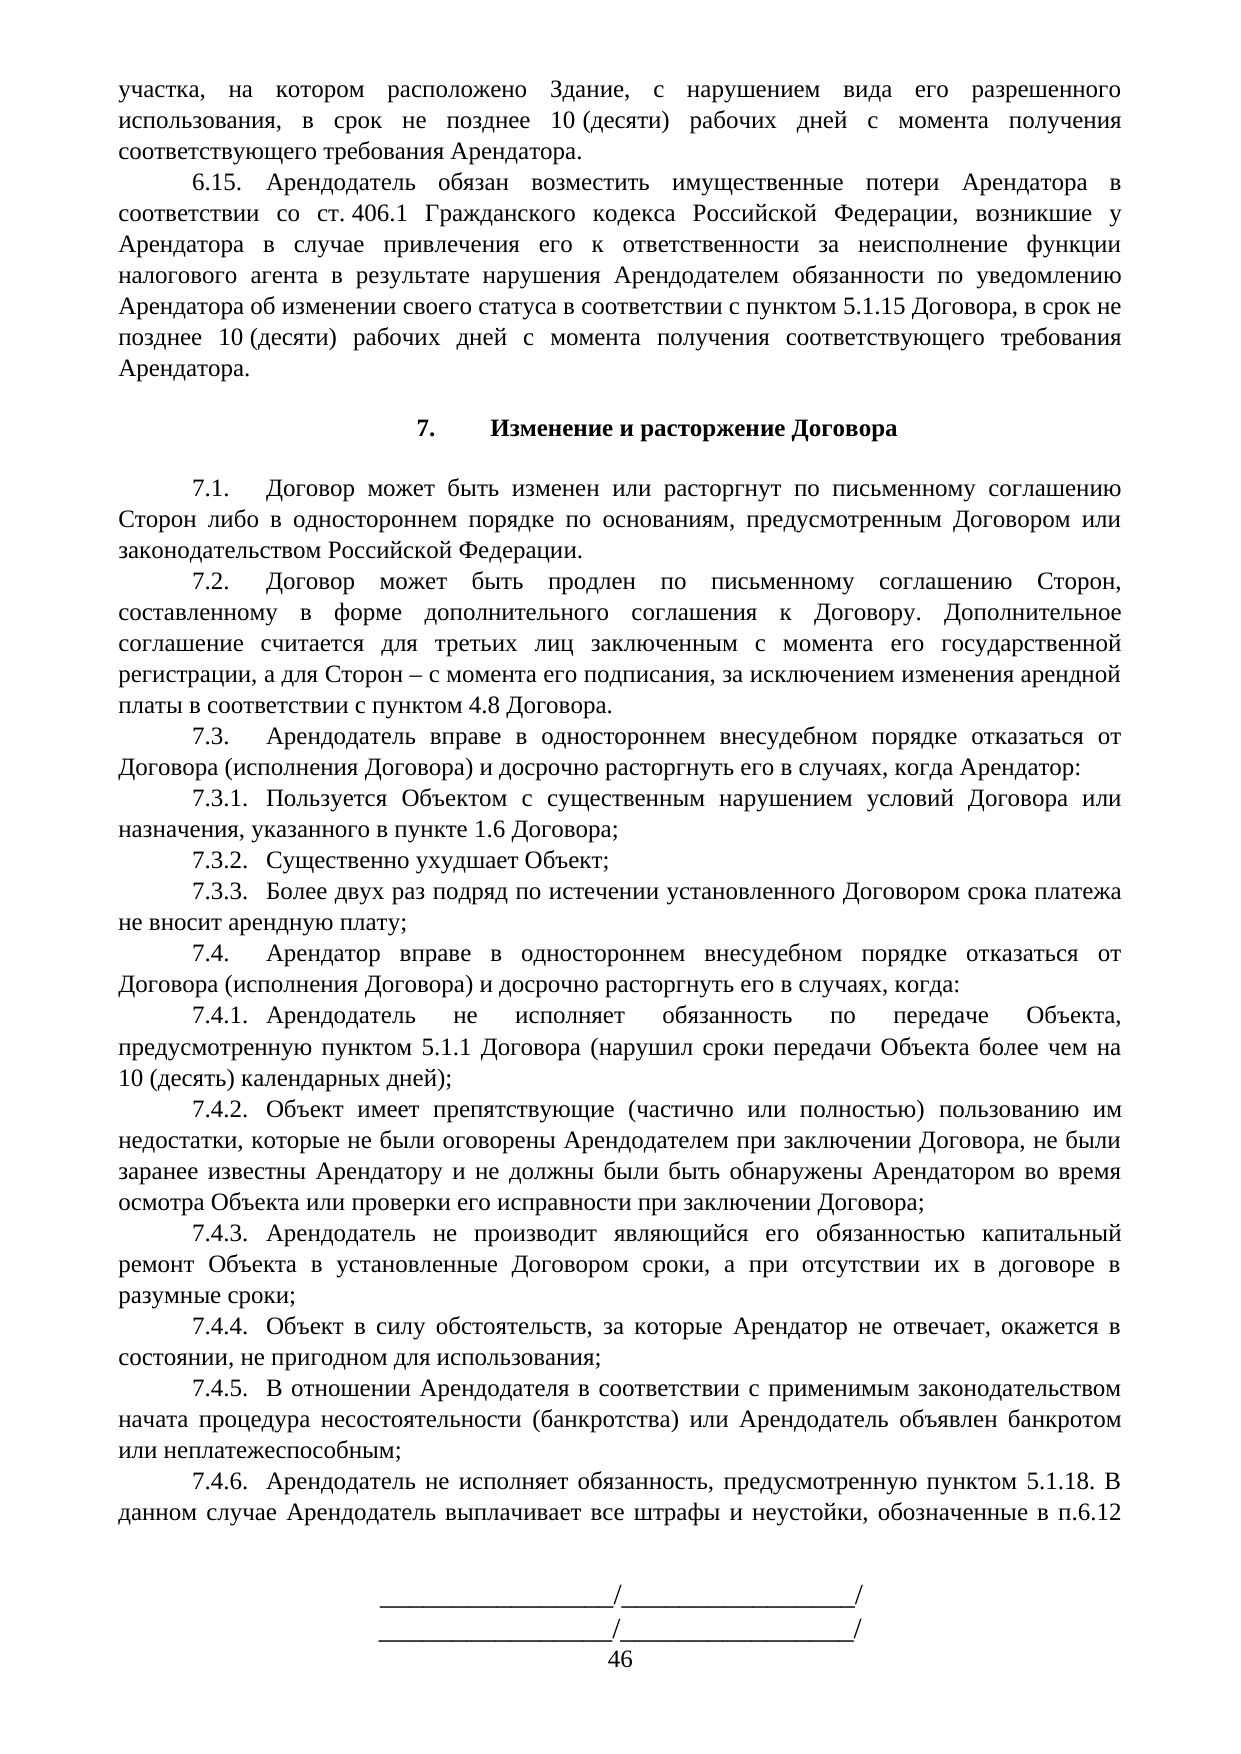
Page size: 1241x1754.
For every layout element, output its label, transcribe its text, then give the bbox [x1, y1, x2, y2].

list Пользуется Объектом с существенным нарушением условий Договора или назначения, указанного в пункте 1.6 Договора; [118, 783, 1122, 843]
list Более двух раз подряд по истечении установленного Договором срока платежа не вносит арендную плату; [118, 876, 1122, 936]
list Договор может быть изменен или расторгнут по письменному соглашению Сторон либо в одностороннем порядке по основаниям, предусмотренным Договором или законодательством Российской Федерации. [118, 473, 1122, 564]
list Договор может быть продлен по письменному соглашению Сторон, составленному в форме дополнительного соглашения к Договору. Дополнительное соглашение считается для третьих лиц заключенным с момента его государственной регистрации, а для Сторон – с момента его подписания, за исключением изменения арендной платы в соответствии с пунктом 4.8 Договора. [118, 566, 1122, 719]
list Объект имеет препятствующие (частично или полностью) пользованию им недостатки, которые не были оговорены Арендодателем при заключении Договора, не были заранее известны Арендатору и не должны были быть обнаружены Арендатором во время осмотра Объекта или проверки его исправности при заключении Договора; [118, 1094, 1122, 1216]
list Арендодатель вправе в одностороннем внесудебном порядке отказаться от Договора (исполнения Договора) и досрочно расторгнуть его в случаях, когда Арендатор: [118, 721, 1122, 781]
list Арендодатель не производит являющийся его обязанностью капитальный ремонт Объекта в установленные Договором сроки, а при отсутствии их в договоре в разумные сроки; [118, 1218, 1122, 1309]
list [118, 74, 1122, 165]
list Арендодатель не исполняет обязанность по передаче Объекта, предусмотренную пунктом 5.1.1 Договора (нарушил сроки передачи Объекта более чем на 10 (десять) календарных дней); [118, 1001, 1122, 1091]
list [118, 1466, 1122, 1526]
list Изменение и расторжение Договора [118, 413, 1122, 442]
list Объект в силу обстоятельств, за которые Арендатор не отвечает, окажется в состоянии, не пригодном для использования; [118, 1311, 1122, 1371]
list Арендодатель обязан возместить имущественные потери Арендатора в соответствии со ст. 406.1 Гражданского кодекса Российской Федерации, возникшие у Арендатора в случае привлечения его к ответственности за неисполнение функции налогового агента в результате нарушения Арендодателем обязанности по уведомлению Арендатора об изменении своего статуса в соответствии с пунктом 5.1.15 Договора, в срок не позднее 10 (десяти) рабочих дней с момента получения соответствующего требования Арендатора. [118, 167, 1122, 382]
list Арендатор вправе в одностороннем внесудебном порядке отказаться от Договора (исполнения Договора) и досрочно расторгнуть его в случаях, когда: [118, 938, 1122, 998]
list Существенно ухудшает Объект; [118, 845, 1122, 874]
list В отношении Арендодателя в соответствии с применимым законодательством начата процедура несостоятельности (банкротства) или Арендодатель объявлен банкротом или неплатежеспособным; [118, 1373, 1122, 1464]
